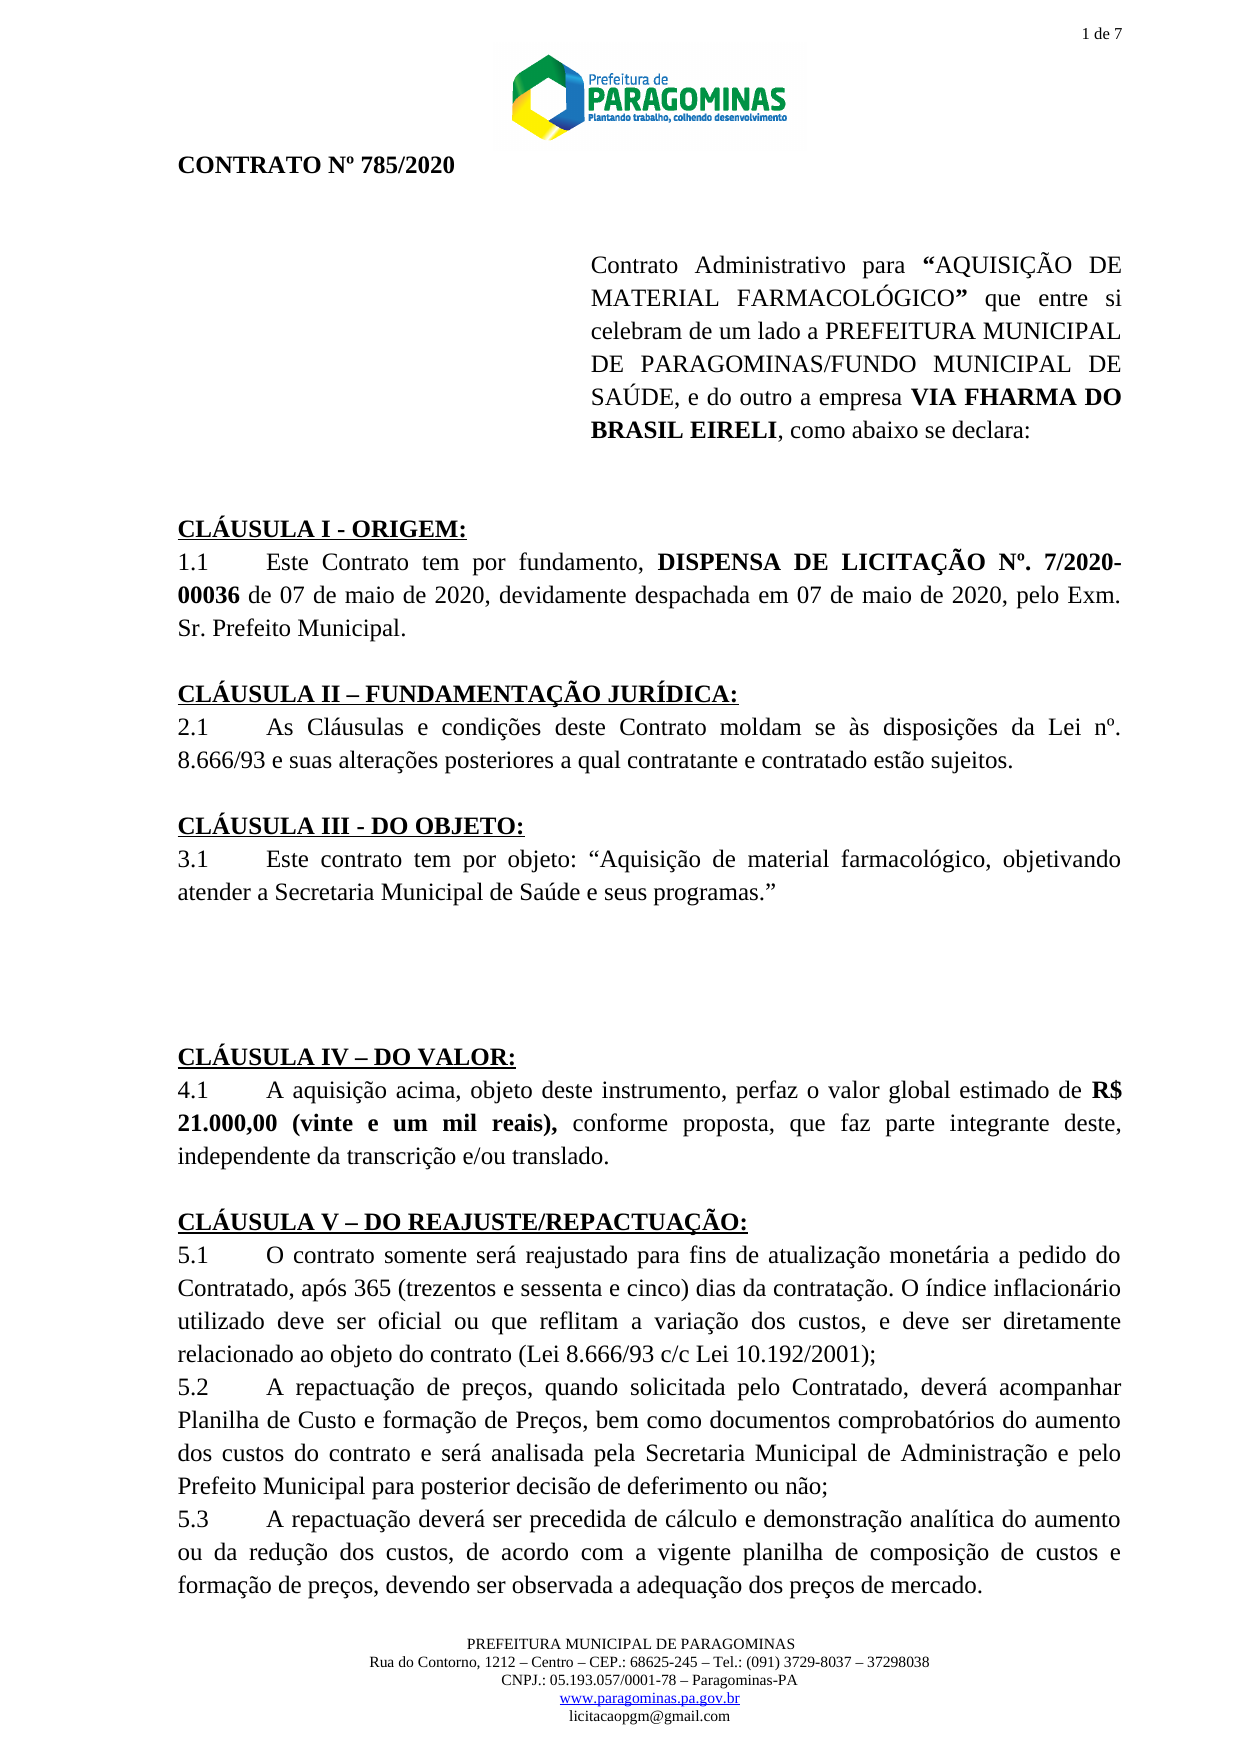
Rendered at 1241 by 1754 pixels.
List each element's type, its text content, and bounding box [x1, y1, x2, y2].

text A aquisição acima, objeto deste instrumento, perfaz o valor global estimado de R$ 21.000,00 (vinte e um mil reais), conforme proposta, que faz parte integrante deste, independente da transcrição e/ou translado. [177, 1075, 1122, 1170]
text Este Contrato tem por fundamento, DISPENSA DE LICITAÇÃO Nº. 7/2020-00036 de 07 de maio de 2020, devidamente despachada em 07 de maio de 2020, pelo Exm. Sr. Prefeito Municipal. [177, 547, 1122, 642]
text CLÁUSULA IV – DO VALOR: [177, 1042, 1122, 1071]
text Contrato Administrativo para “AQUISIÇÃO DE MATERIAL FARMACOLÓGICO” que entre si celebram de um lado a PREFEITURA MUNICIPAL DE PARAGOMINAS/FUNDO MUNICIPAL DE SAÚDE, e do outro a empresa VIA FHARMA DO BRASIL EIRELI, como abaixo se declara: [591, 250, 1122, 443]
text As Cláusulas e condições deste Contrato moldam se às disposições da Lei nº. 8.666/93 e suas alterações posteriores a qual contratante e contratado estão sujeitos. [177, 712, 1122, 774]
text CONTRATO Nº 785/2020 [177, 151, 1122, 179]
text A repactuação deverá ser precedida de cálculo e demonstração analítica do aumento ou da redução dos custos, de acordo com a vigente planilha de composição de custos e formação de preços, devendo ser observada a adequação dos preços de mercado. [177, 1504, 1122, 1599]
picture [492, 42, 807, 151]
text CLÁUSULA II – FUNDAMENTAÇÃO JURÍDICA: [177, 679, 1122, 708]
text A repactuação de preços, quando solicitada pelo Contratado, deverá acompanhar Planilha de Custo e formação de Preços, bem como documentos comprobatórios do aumento dos custos do contrato e será analisada pela Secretaria Municipal de Administração e pelo Prefeito Municipal para posterior decisão de deferimento ou não; [177, 1372, 1122, 1500]
text CLÁUSULA III - DO OBJETO: [177, 811, 1122, 840]
text CLÁUSULA V – DO REAJUSTE/REPACTUAÇÃO: [177, 1207, 1122, 1236]
text CLÁUSULA I - ORIGEM: [177, 514, 1122, 543]
text Este contrato tem por objeto: “Aquisição de material farmacológico, objetivando atender a Secretaria Municipal de Saúde e seus programas.” [177, 844, 1122, 906]
text O contrato somente será reajustado para fins de atualização monetária a pedido do Contratado, após 365 (trezentos e sessenta e cinco) dias da contratação. O índice inflacionário utilizado deve ser oficial ou que reflitam a variação dos custos, e deve ser diretamente relacionado ao objeto do contrato (Lei 8.666/93 c/c Lei 10.192/2001); [177, 1240, 1122, 1368]
